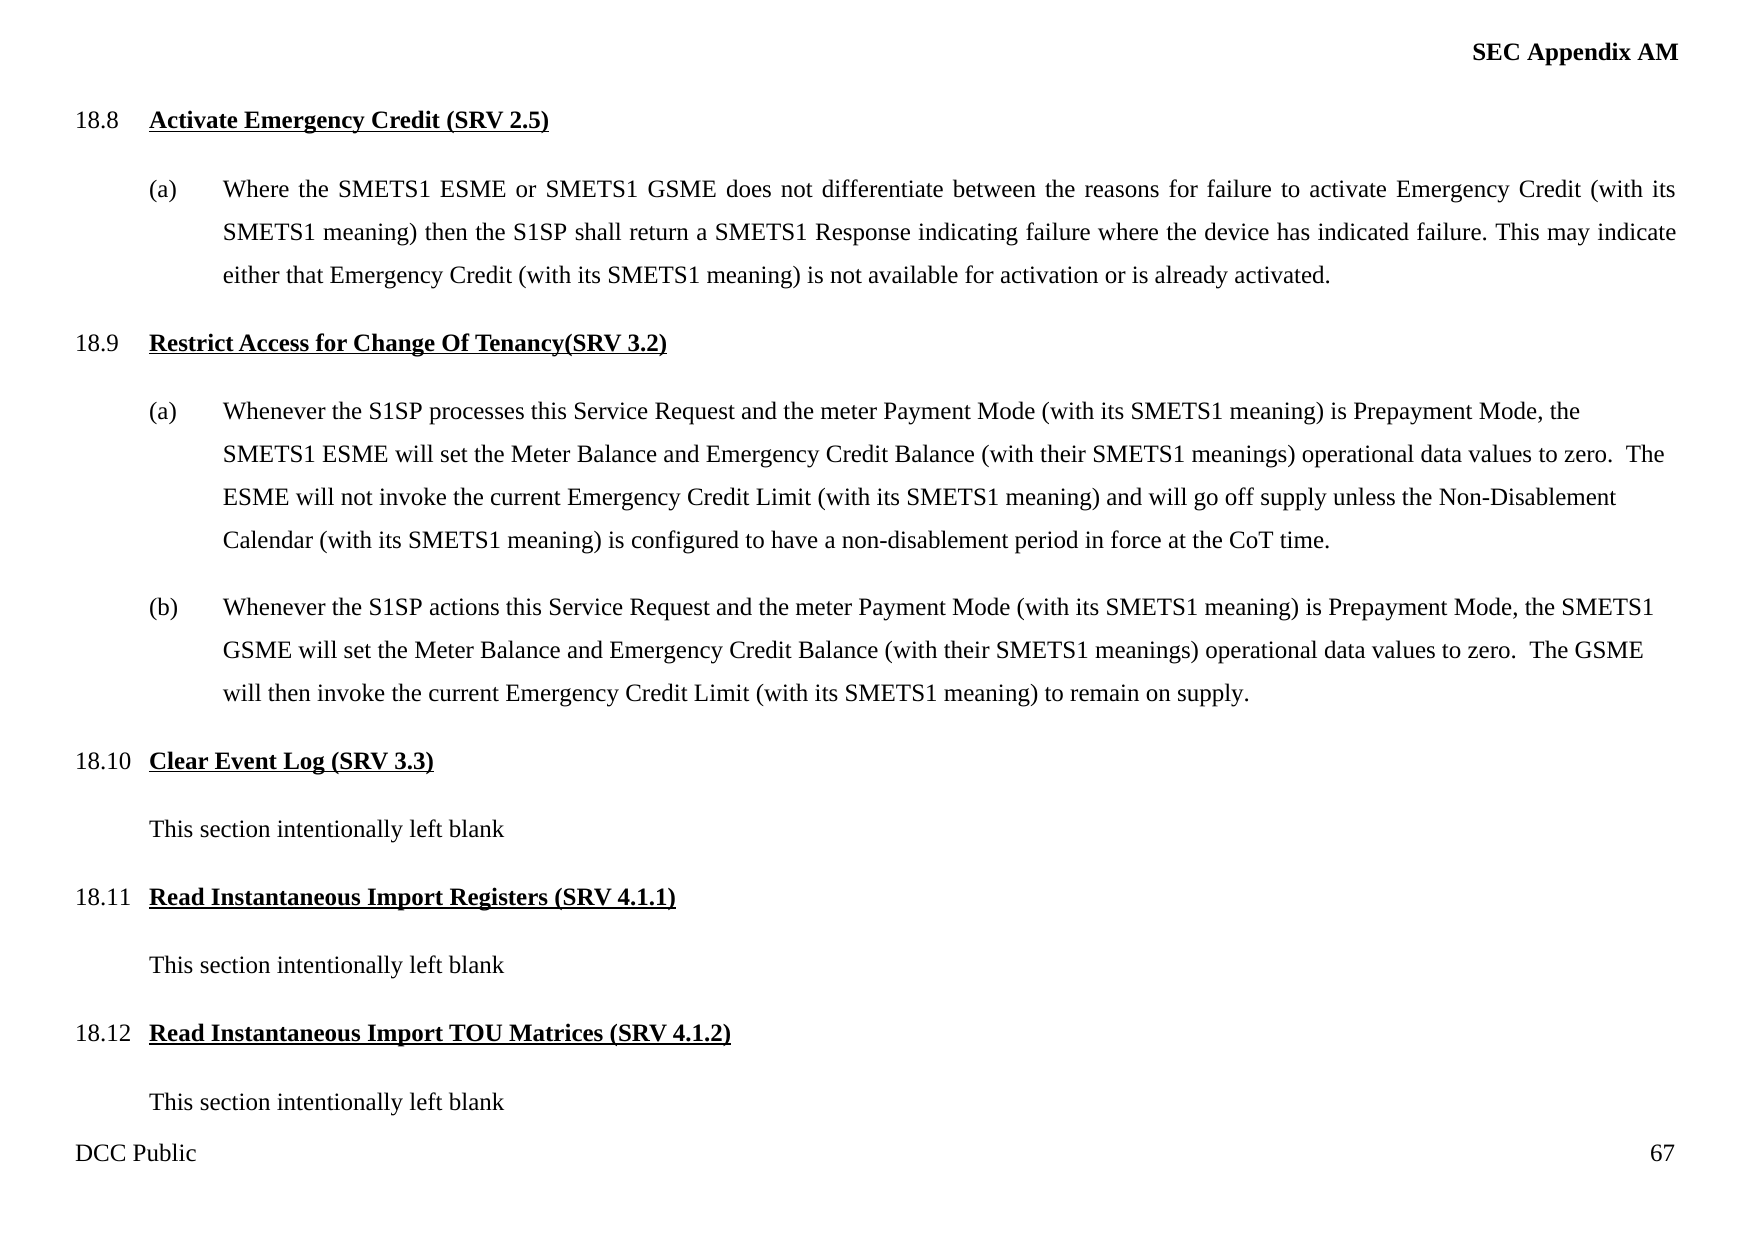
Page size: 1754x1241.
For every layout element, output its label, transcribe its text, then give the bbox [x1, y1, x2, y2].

subtitle Restrict Access for Change Of Tenancy(SRV 3.2) [75, 328, 1679, 357]
text This section intentionally left blank [149, 1087, 1679, 1115]
subtitle Where the SMETS1 ESME or SMETS1 GSME does not differentiate between the reasons for failure to activate Emergency Credit (with its SMETS1 meaning) then the S1SP shall return a SMETS1 Response indicating failure where the device has indicated failure. This may indicate either that Emergency Credit (with its SMETS1 meaning) is not available for activation or is already activated. [149, 174, 1679, 289]
subtitle Clear Event Log (SRV 3.3) [75, 746, 1679, 775]
subtitle Whenever the S1SP actions this Service Request and the meter Payment Mode (with its SMETS1 meaning) is Prepayment Mode, the SMETS1 GSME will set the Meter Balance and Emergency Credit Balance (with their SMETS1 meanings) operational data values to zero. The GSME will then invoke the current Emergency Credit Limit (with its SMETS1 meaning) to remain on supply. [149, 592, 1679, 707]
subtitle Read Instantaneous Import TOU Matrices (SRV 4.1.2) [75, 1018, 1679, 1047]
text This section intentionally left blank [149, 950, 1679, 979]
subtitle Whenever the S1SP processes this Service Request and the meter Payment Mode (with its SMETS1 meaning) is Prepayment Mode, the SMETS1 ESME will set the Meter Balance and Emergency Credit Balance (with their SMETS1 meanings) operational data values to zero. The ESME will not invoke the current Emergency Credit Limit (with its SMETS1 meaning) and will go off supply unless the Non-Disablement Calendar (with its SMETS1 meaning) is configured to have a non-disablement period in force at the CoT time. [149, 396, 1679, 554]
subtitle Read Instantaneous Import Registers (SRV 4.1.1) [75, 882, 1679, 911]
text This section intentionally left blank [149, 814, 1679, 843]
subtitle Activate Emergency Credit (SRV 2.5) [75, 106, 1679, 134]
